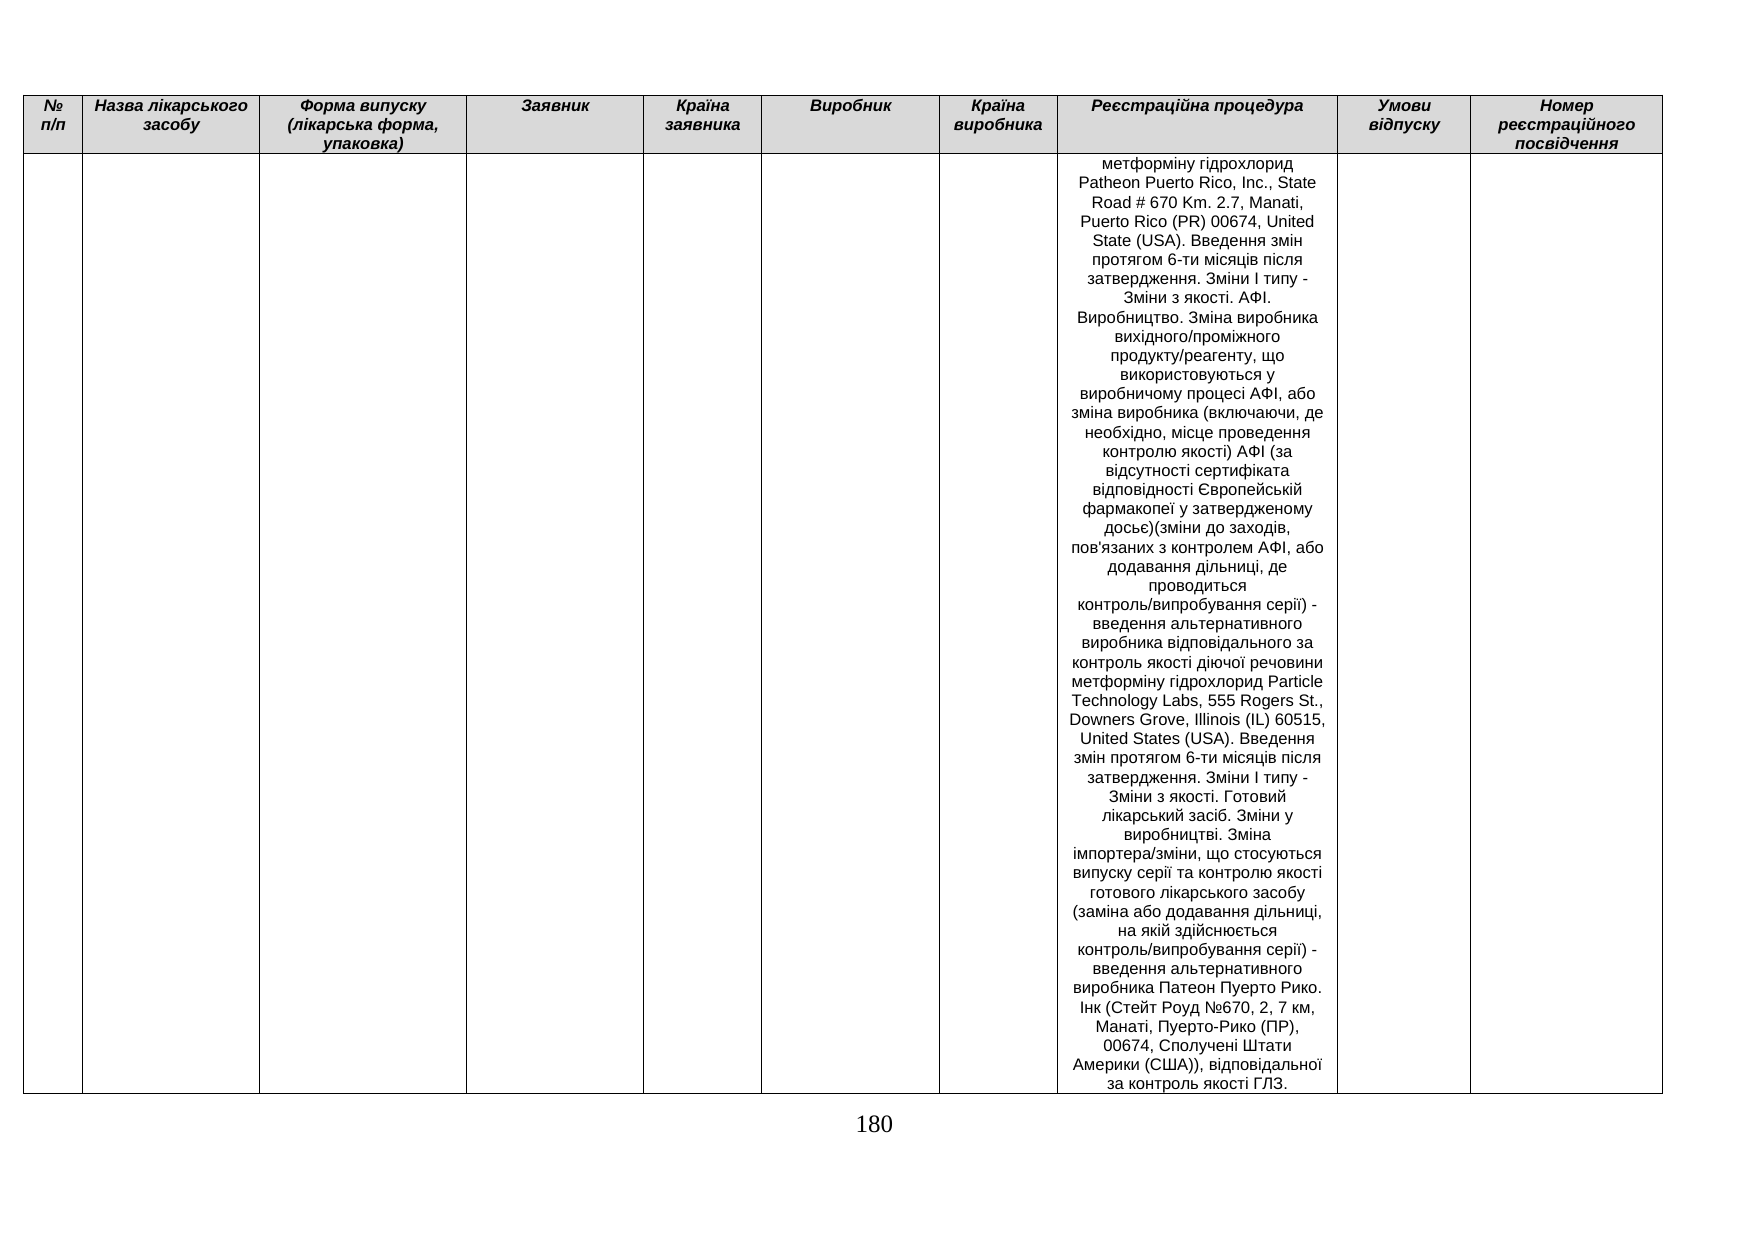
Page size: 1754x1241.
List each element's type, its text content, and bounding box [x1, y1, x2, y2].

table_header Країна заявника [644, 96, 761, 153]
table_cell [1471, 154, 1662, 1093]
table_header Реєстраційна процедура [1058, 96, 1337, 153]
table_header Заявник [467, 96, 643, 153]
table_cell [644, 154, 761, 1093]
table_header Виробник [762, 96, 939, 153]
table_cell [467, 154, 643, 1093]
table_header Умови відпуску [1338, 96, 1470, 153]
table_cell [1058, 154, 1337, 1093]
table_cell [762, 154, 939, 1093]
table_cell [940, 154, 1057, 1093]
table_header Форма випуску (лікарська форма, упаковка) [260, 96, 466, 153]
table_header Країна виробника [940, 96, 1057, 153]
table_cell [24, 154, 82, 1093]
table_header № п/п [24, 96, 82, 153]
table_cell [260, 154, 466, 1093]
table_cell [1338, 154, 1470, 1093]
table_header Номер реєстраційного посвідчення [1471, 96, 1662, 153]
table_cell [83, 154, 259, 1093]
table_header Назва лікарського засобу [83, 96, 259, 153]
